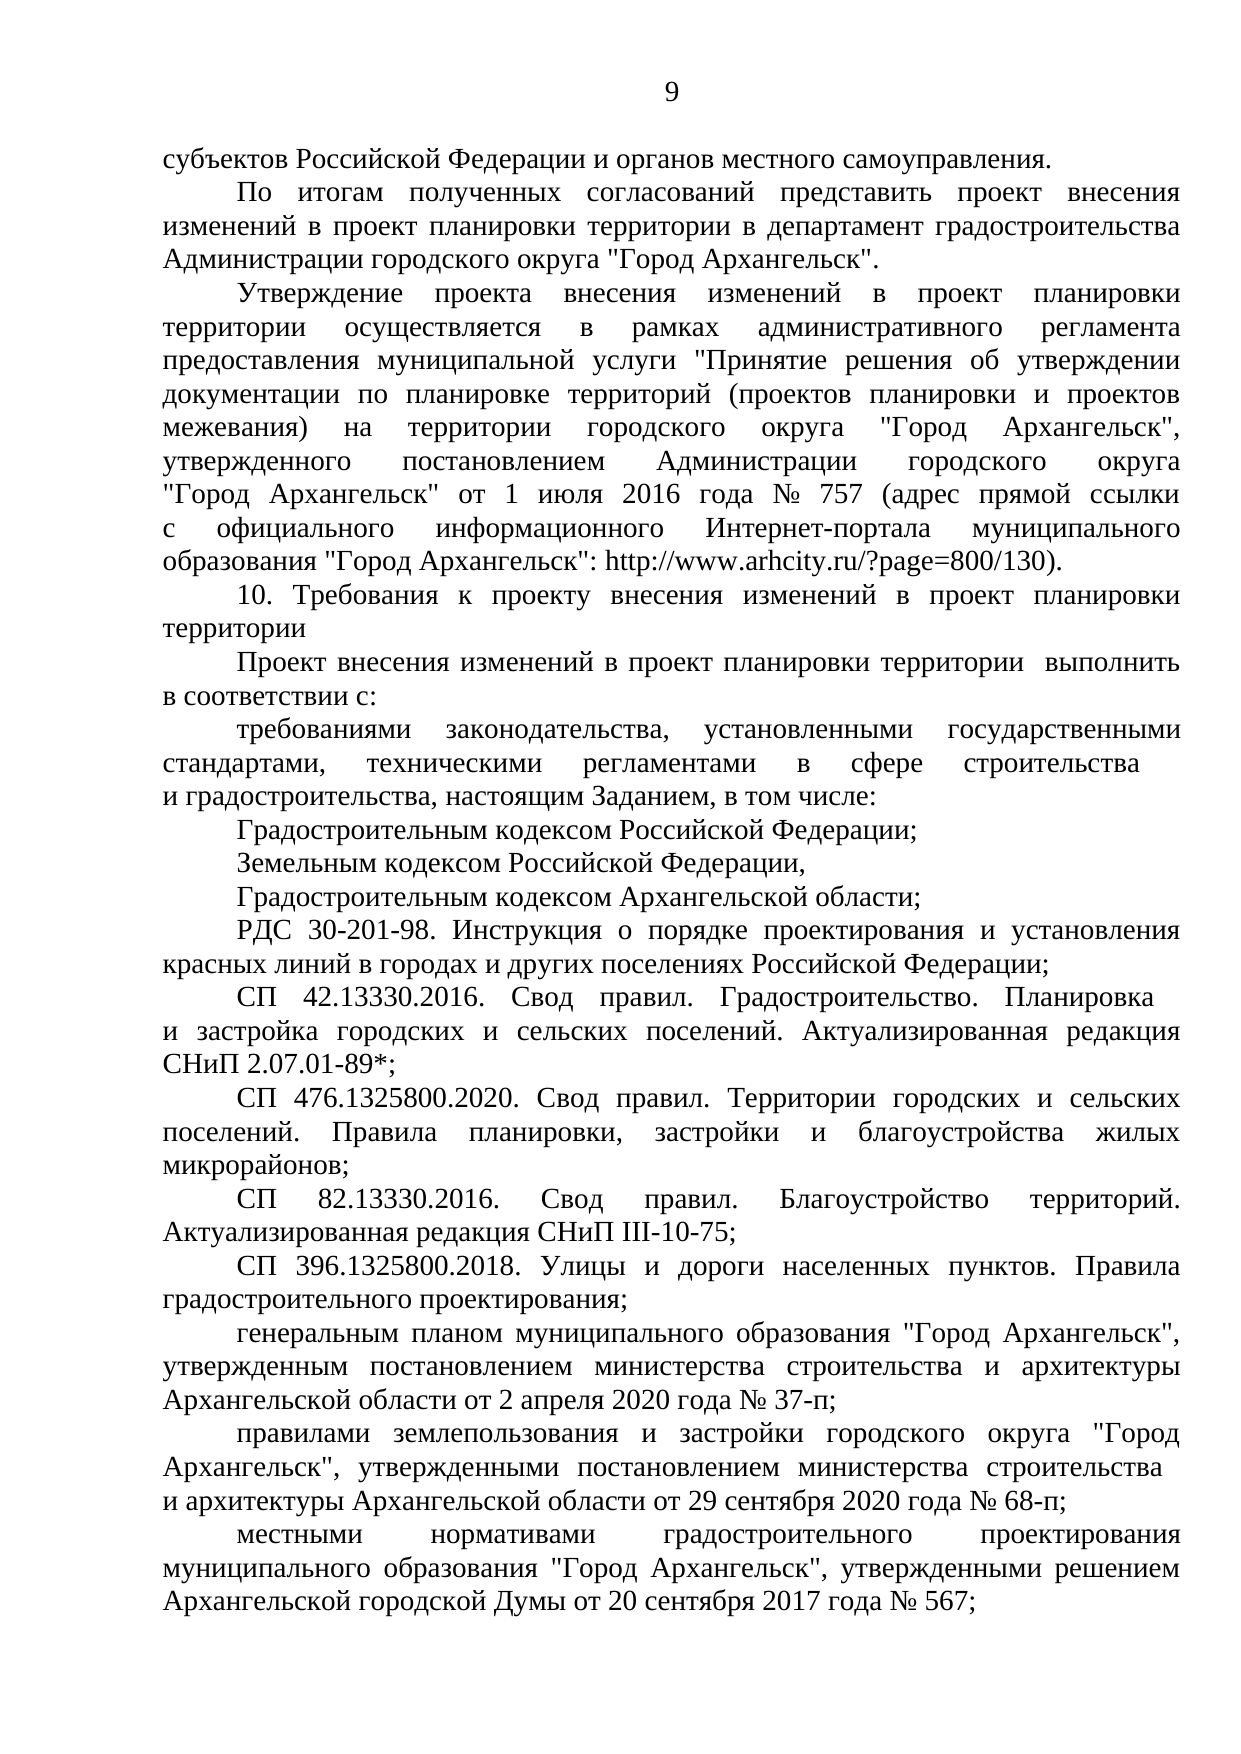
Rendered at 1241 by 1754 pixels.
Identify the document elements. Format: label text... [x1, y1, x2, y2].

text РДС 30-201-98. Инструкция о порядке проектирования и установления красных линий в городах и других поселениях Российской Федерации; [162, 912, 1181, 979]
text правилами землепользования и застройки городского округа "Город Архангельск", утвержденными постановлением министерства строительства и архитектуры Архангельской области от 29 сентября 2020 года № 68-п; [162, 1416, 1181, 1516]
text СП 476.1325800.2020. Свод правил. Территории городских и сельских поселений. Правила планировки, застройки и благоустройства жилых микрорайонов; [162, 1080, 1181, 1181]
text Градостроительным кодексом Архангельской области; [162, 879, 1181, 912]
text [162, 141, 1181, 174]
text СП 396.1325800.2018. Улицы и дороги населенных пунктов. Правила градостроительного проектирования; [162, 1248, 1181, 1315]
text 10. Требования к проекту внесения изменений в проект планировки территории [162, 577, 1181, 644]
text требованиями законодательства, установленными государственными стандартами, техническими регламентами в сфере строительства и градостроительства, настоящим Заданием, в том числе: [162, 711, 1181, 812]
text генеральным планом муниципального образования "Город Архангельск", утвержденным постановлением министерства строительства и архитектуры Архангельской области от 2 апреля 2020 года № 37-п; [162, 1315, 1181, 1416]
text Градостроительным кодексом Российской Федерации; [162, 812, 1181, 845]
text Земельным кодексом Российской Федерации, [162, 845, 1181, 879]
text Проект внесения изменений в проект планировки территории выполнить в соответствии с: [162, 644, 1181, 711]
text По итогам полученных согласований представить проект внесения изменений в проект планировки территории в департамент градостроительства Администрации городского округа "Город Архангельск". [162, 174, 1181, 275]
text СП 42.13330.2016. Свод правил. Градостроительство. Планировка и застройка городских и сельских поселений. Актуализированная редакция СНиП 2.07.01-89*; [162, 979, 1181, 1080]
text СП 82.13330.2016. Свод правил. Благоустройство территорий. Актуализированная редакция СНиП III-10-75; [162, 1181, 1181, 1248]
text местными нормативами градостроительного проектирования муниципального образования "Город Архангельск", утвержденными решением Архангельской городской Думы от 20 сентября 2017 года № 567; [162, 1516, 1181, 1617]
text Утверждение проекта внесения изменений в проект планировки территории осуществляется в рамках административного регламента предоставления муниципальной услуги "Принятие решения об утверждении документации по планировке территорий (проектов планировки и проектов межевания) на территории городского округа "Город Архангельск", утвержденного постановлением Администрации городского округа "Город Архангельск" от 1 июля 2016 года № 757 (адрес прямой ссылки с официального информационного Интернет-портала муниципального образования "Город Архангельск": http://www.arhcity.ru/?page=800/130). [162, 275, 1181, 577]
